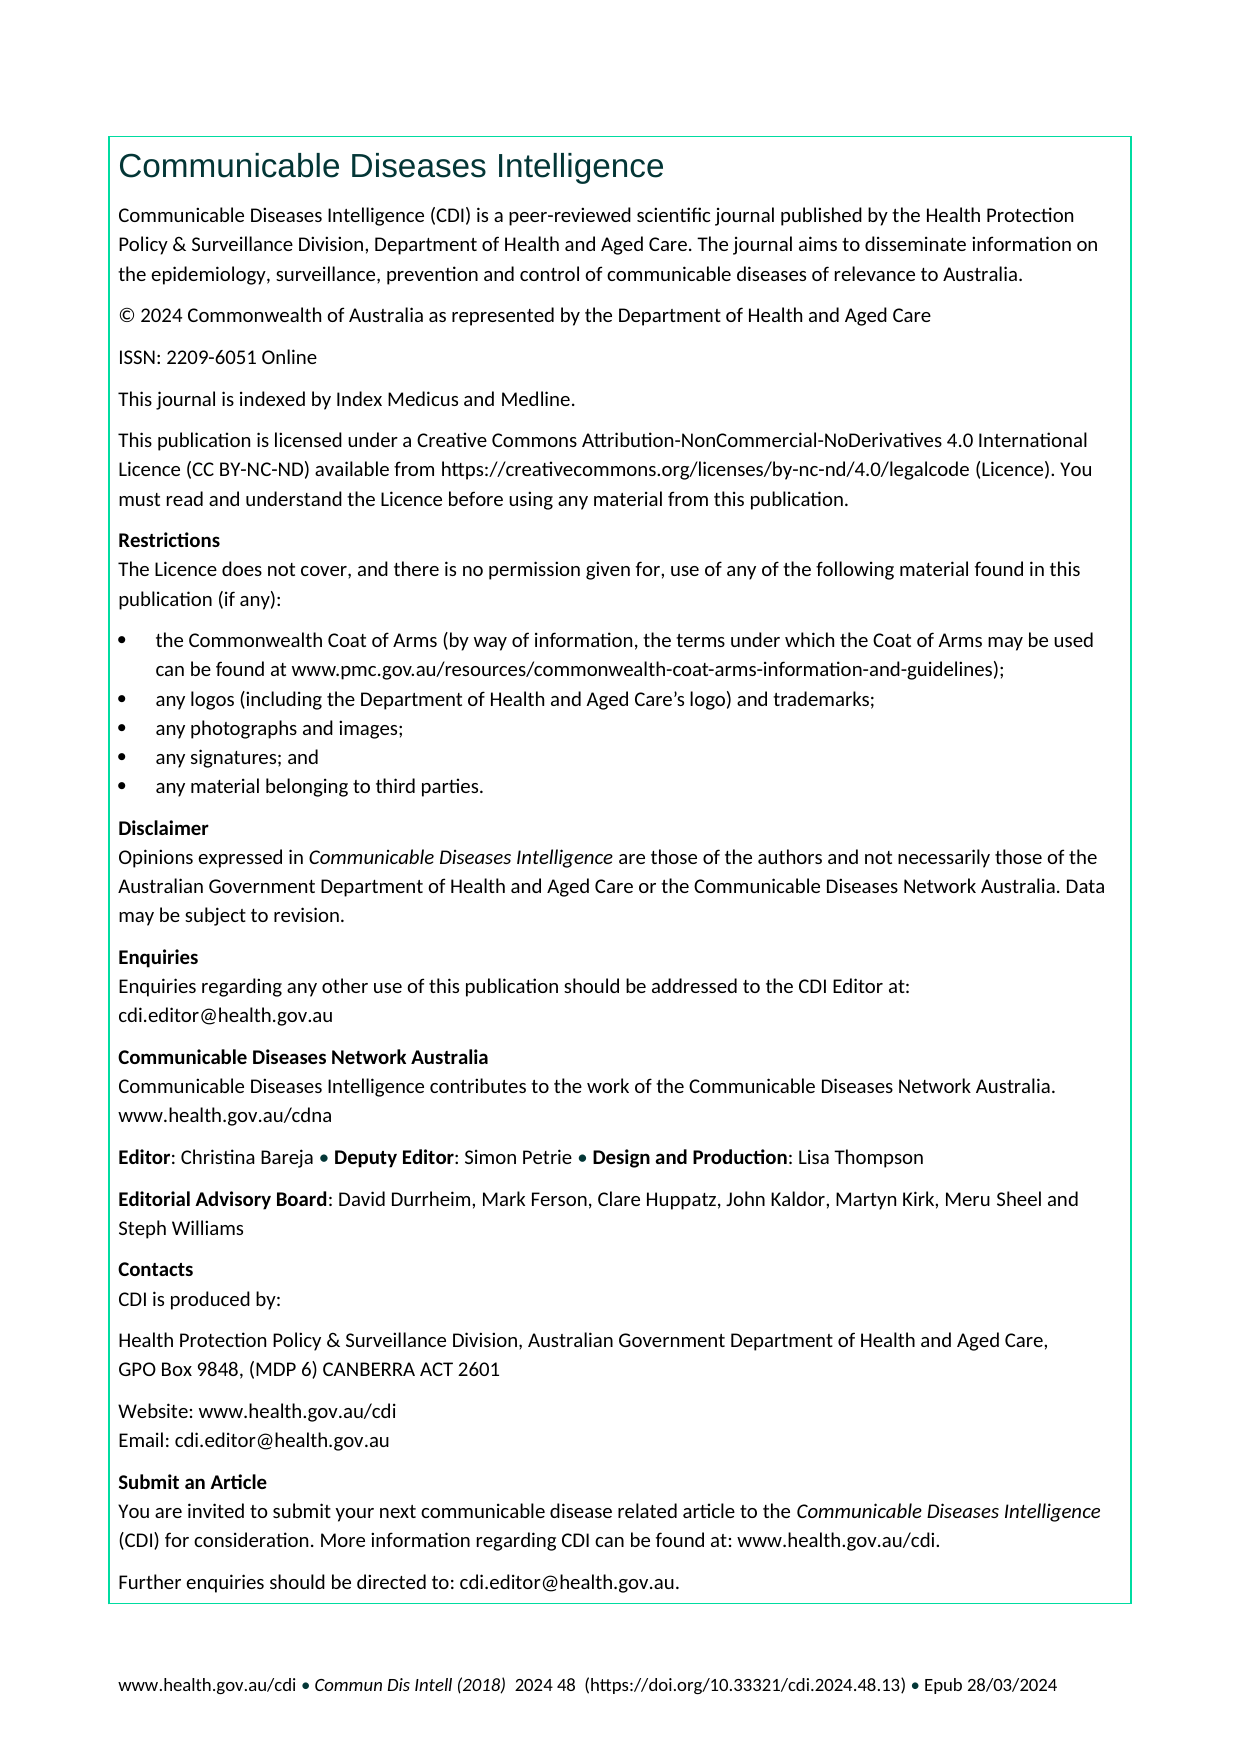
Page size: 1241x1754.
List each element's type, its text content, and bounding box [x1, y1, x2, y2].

text Further enquiries should be directed to: cdi.editor@health.gov.au. [110, 1559, 1130, 1603]
text The Licence does not cover, and there is no permission given for, use of any of the following material found in this publication (if any): [110, 547, 1130, 611]
text the Commonwealth Coat of Arms (by way of information, the terms under which the Coat of Arms may be used can be found at www.pmc.gov.au/resources/commonwealth-coat-arms-information-and-guidelines); [110, 617, 1130, 676]
text CDI is produced by: [110, 1276, 1130, 1311]
text Website: www.health.gov.au/cdi [110, 1388, 1130, 1417]
text Enquiries regarding any other use of this publication should be addressed to the CDI Editor at: cdi.editor@health.gov.au [110, 963, 1130, 1028]
text Communicable Diseases Intelligence (CDI) is a peer-reviewed scientific journal published by the Health Protection Policy & Surveillance Division, Department of Health and Aged Care. The journal aims to disseminate information on the epidemiology, surveillance, prevention and control of communicable diseases of relevance to Australia. [110, 192, 1130, 286]
text Communicable Diseases Network Australia [110, 1034, 1130, 1063]
text Disclaimer [110, 805, 1130, 834]
text This journal is indexed by Index Medicus and Medline. [110, 376, 1130, 411]
text Enquiries [110, 934, 1130, 963]
text any logos (including the Department of Health and Aged Care’s logo) and trademarks; [110, 676, 1130, 705]
text Communicable Diseases Intelligence contributes to the work of the Communicable Diseases Network Australia. www.health.gov.au/cdna [110, 1063, 1130, 1128]
text any material belonging to third parties. [110, 763, 1130, 799]
text Restrictions [110, 517, 1130, 547]
text Editorial Advisory Board: David Durrheim, Mark Ferson, Clare Huppatz, John Kaldor, Martyn Kirk, Meru Sheel and Steph Williams [110, 1176, 1130, 1240]
text any signatures; and [110, 734, 1130, 763]
text Opinions expressed in Communicable Diseases Intelligence are those of the authors and not necessarily those of the Australian Government Department of Health and Aged Care or the Communicable Diseases Network Australia. Data may be subject to revision. [110, 834, 1130, 928]
text Health Protection Policy & Surveillance Division, Australian Government Department of Health and Aged Care, GPO Box 9848, (MDP 6) CANBERRA ACT 2601 [110, 1317, 1130, 1382]
text You are invited to submit your next communicable disease related article to the Communicable Diseases Intelligence (CDI) for consideration. More information regarding CDI can be found at: www.health.gov.au/cdi. [110, 1488, 1130, 1553]
subtitle Communicable Diseases Intelligence [110, 137, 1130, 184]
text ISSN: 2209-6051 Online [110, 334, 1130, 369]
text Editor: Christina Bareja • Deputy Editor: Simon Petrie • Design and Production: Lisa Thompson [110, 1134, 1130, 1169]
text © 2024 Commonwealth of Australia as represented by the Department of Health and Aged Care [110, 292, 1130, 328]
text Contacts [110, 1247, 1130, 1276]
text Submit an Article [110, 1459, 1130, 1488]
text This publication is licensed under a Creative Commons Attribution-NonCommercial-NoDerivatives 4.0 International Licence (CC BY-NC-ND) available from https://creativecommons.org/licenses/by-nc-nd/4.0/legalcode (Licence). You must read and understand the Licence before using any material from this publication. [110, 417, 1130, 511]
text Email: cdi.editor@health.gov.au [110, 1417, 1130, 1453]
text any photographs and images; [110, 705, 1130, 734]
